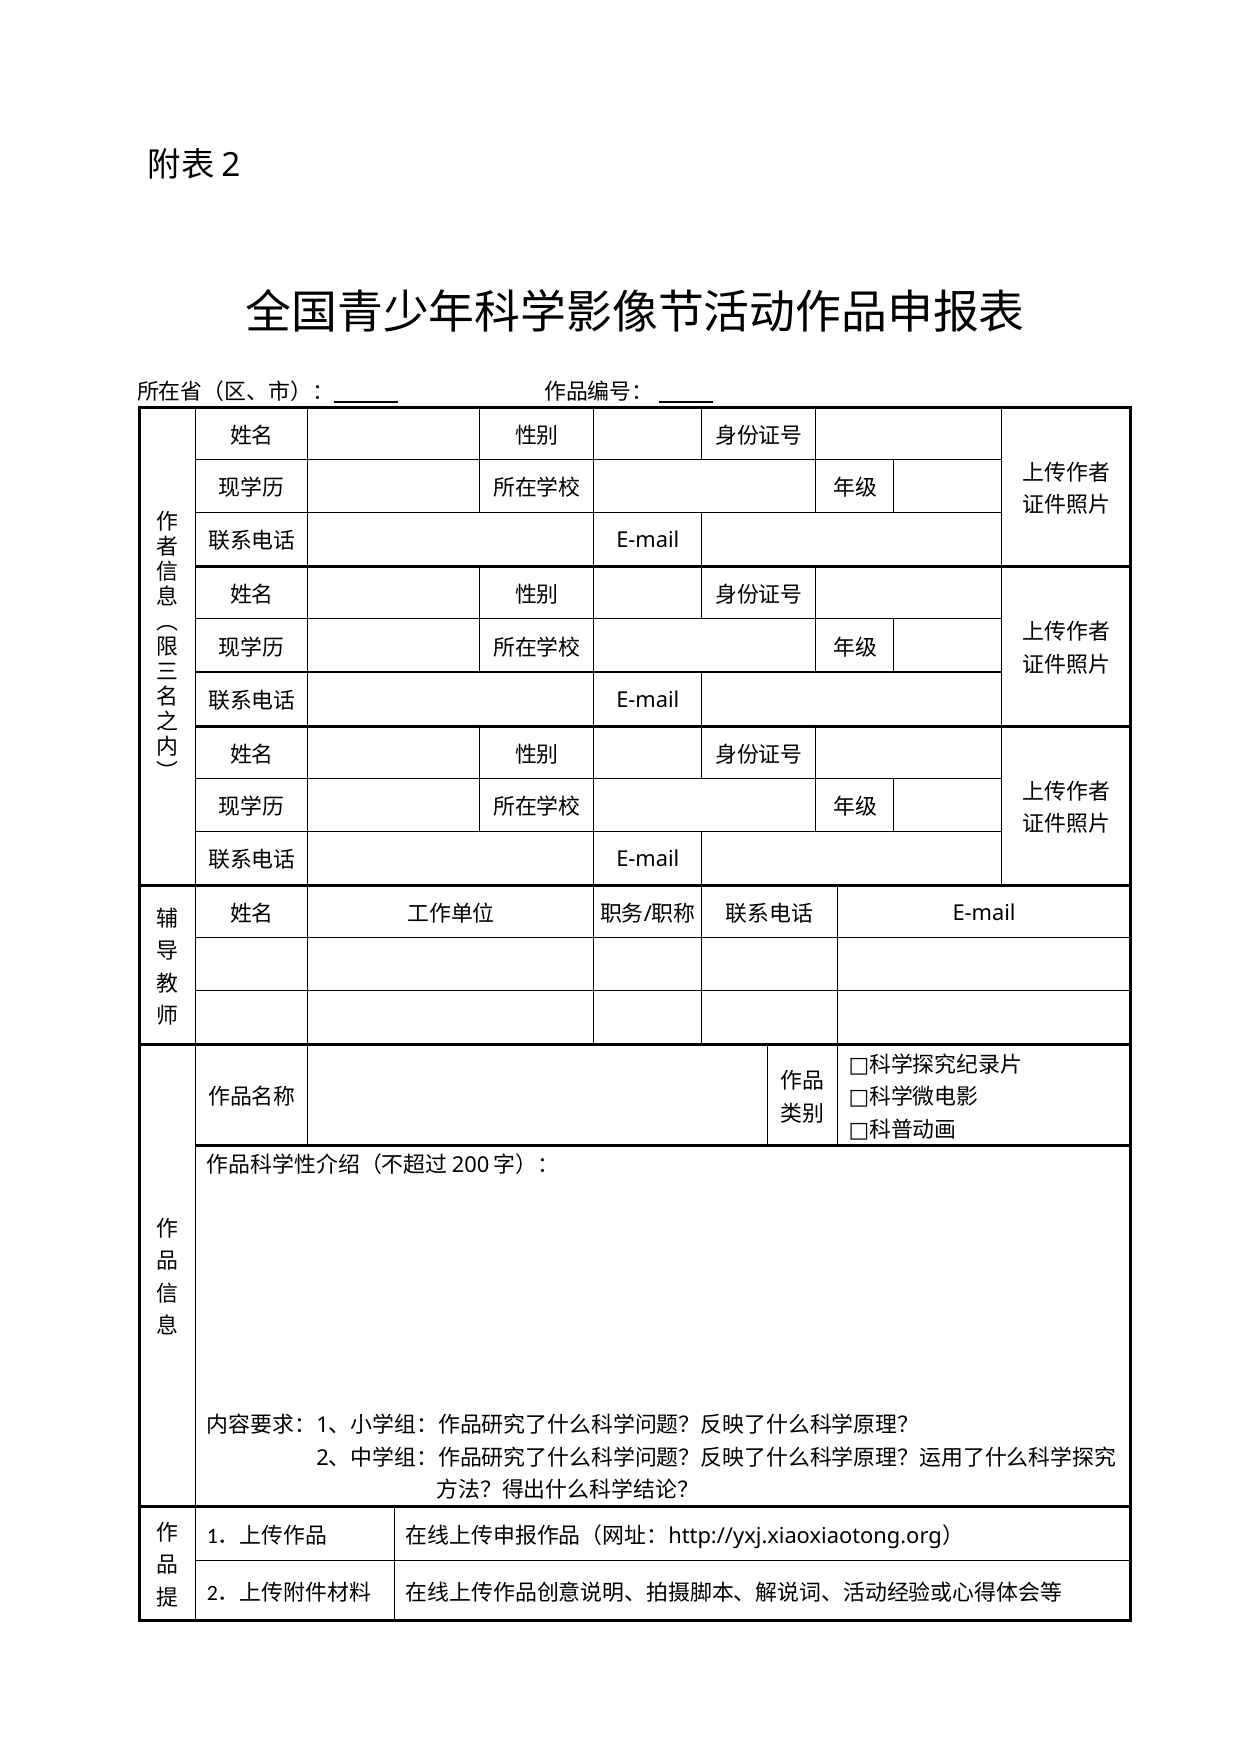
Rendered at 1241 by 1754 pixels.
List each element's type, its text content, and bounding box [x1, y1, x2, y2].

table_cell [594, 938, 701, 990]
table_cell 现学历 [196, 460, 307, 512]
table_header 作者信息（限三名之内） [141, 409, 195, 884]
table_cell 年级 [816, 460, 893, 512]
table_cell 姓名 [196, 728, 307, 778]
table_cell [308, 1046, 767, 1144]
table_cell [594, 460, 815, 512]
table_cell [702, 991, 837, 1043]
table_cell 所在学校 [480, 619, 593, 671]
table_cell [308, 991, 593, 1043]
table_cell [308, 513, 593, 565]
table_cell [308, 728, 479, 778]
table_cell □科学探究纪录片 □科学微电影 □科普动画 [838, 1046, 1129, 1144]
table_cell 所在学校 [480, 460, 593, 512]
table_cell 现学历 [196, 619, 307, 671]
table_cell [594, 568, 701, 618]
table_cell 所在学校 [480, 779, 593, 831]
table_cell 身份证号 [702, 728, 815, 778]
table_cell 上传作者 证件照片 [1002, 728, 1129, 884]
table_cell 联系电话 [196, 673, 307, 724]
table_cell 作品名称 [196, 1046, 307, 1144]
table_cell [816, 728, 1001, 778]
table_header 性别 [480, 409, 593, 459]
table_cell [702, 938, 837, 990]
text 全国青少年科学影像节活动作品申报表 [148, 259, 1122, 357]
table_cell 现学历 [196, 779, 307, 831]
table_cell 在线上传申报作品（网址：http://yxj.xiaoxiaotong.org） [395, 1508, 1129, 1559]
table_cell [894, 779, 1001, 831]
table_cell E-mail [594, 513, 701, 565]
table_header 身份证号 [702, 409, 815, 459]
table_cell 联系电话 [196, 513, 307, 565]
table_cell [308, 619, 479, 671]
table_cell [308, 832, 593, 884]
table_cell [395, 1561, 1129, 1619]
table_cell 职务/职称 [594, 887, 701, 937]
table_cell [308, 568, 479, 618]
table_cell 性别 [480, 728, 593, 778]
table_header 姓名 [196, 409, 307, 459]
table_cell 1．上传作品 [196, 1508, 394, 1559]
table_cell [816, 568, 1001, 618]
table_cell 联系电话 [196, 832, 307, 884]
table_cell [594, 728, 701, 778]
table_header [308, 409, 479, 459]
text 附表2 [148, 129, 1122, 194]
table_cell 作品类别 [768, 1046, 837, 1144]
table_header [594, 409, 701, 459]
table_cell [838, 991, 1129, 1043]
table_cell 上传作者 证件照片 [1002, 568, 1129, 724]
table_cell [894, 460, 1001, 512]
table_cell [196, 938, 307, 990]
table_cell [196, 991, 307, 1043]
table_cell [702, 513, 1001, 565]
table_cell [308, 779, 479, 831]
table_cell [894, 619, 1001, 671]
table_cell [308, 673, 593, 724]
table_cell 姓名 [196, 568, 307, 618]
table_cell 身份证号 [702, 568, 815, 618]
table_cell 作品科学性介绍（不超过200字）： 内容要求：1、小学组：作品研究了什么科学问题？反映了什么科学原理？ 2、中学组：作品研究了什么科学问题？反映了什么科学原理？运用了什么科学探究方法？得出什么科学结论？ [196, 1147, 1129, 1504]
table_cell 年级 [816, 619, 893, 671]
table_cell E-mail [594, 673, 701, 724]
table_cell [308, 460, 479, 512]
table_cell 联系电话 [702, 887, 837, 937]
table_cell E-mail [838, 887, 1129, 937]
text 所在省（区、市）： 作品编号： [126, 373, 1144, 406]
table_cell [594, 619, 815, 671]
table_cell E-mail [594, 832, 701, 884]
table_cell 2．上传附件材料 [196, 1561, 394, 1619]
table_cell [594, 991, 701, 1043]
table_cell [702, 673, 1001, 724]
table_cell [594, 779, 815, 831]
table_cell 作品信息 [141, 1046, 195, 1504]
table_header 上传作者 证件照片 [1002, 409, 1129, 565]
table_cell [308, 938, 593, 990]
table_cell 工作单位 [308, 887, 593, 937]
table_cell 年级 [816, 779, 893, 831]
table_cell 姓名 [196, 887, 307, 937]
table_cell 作品提交 [141, 1508, 195, 1619]
table_header [816, 409, 1001, 459]
table_cell [838, 938, 1129, 990]
table_cell 性别 [480, 568, 593, 618]
table_cell [702, 832, 1001, 884]
table_cell 辅导教师 [141, 887, 195, 1043]
